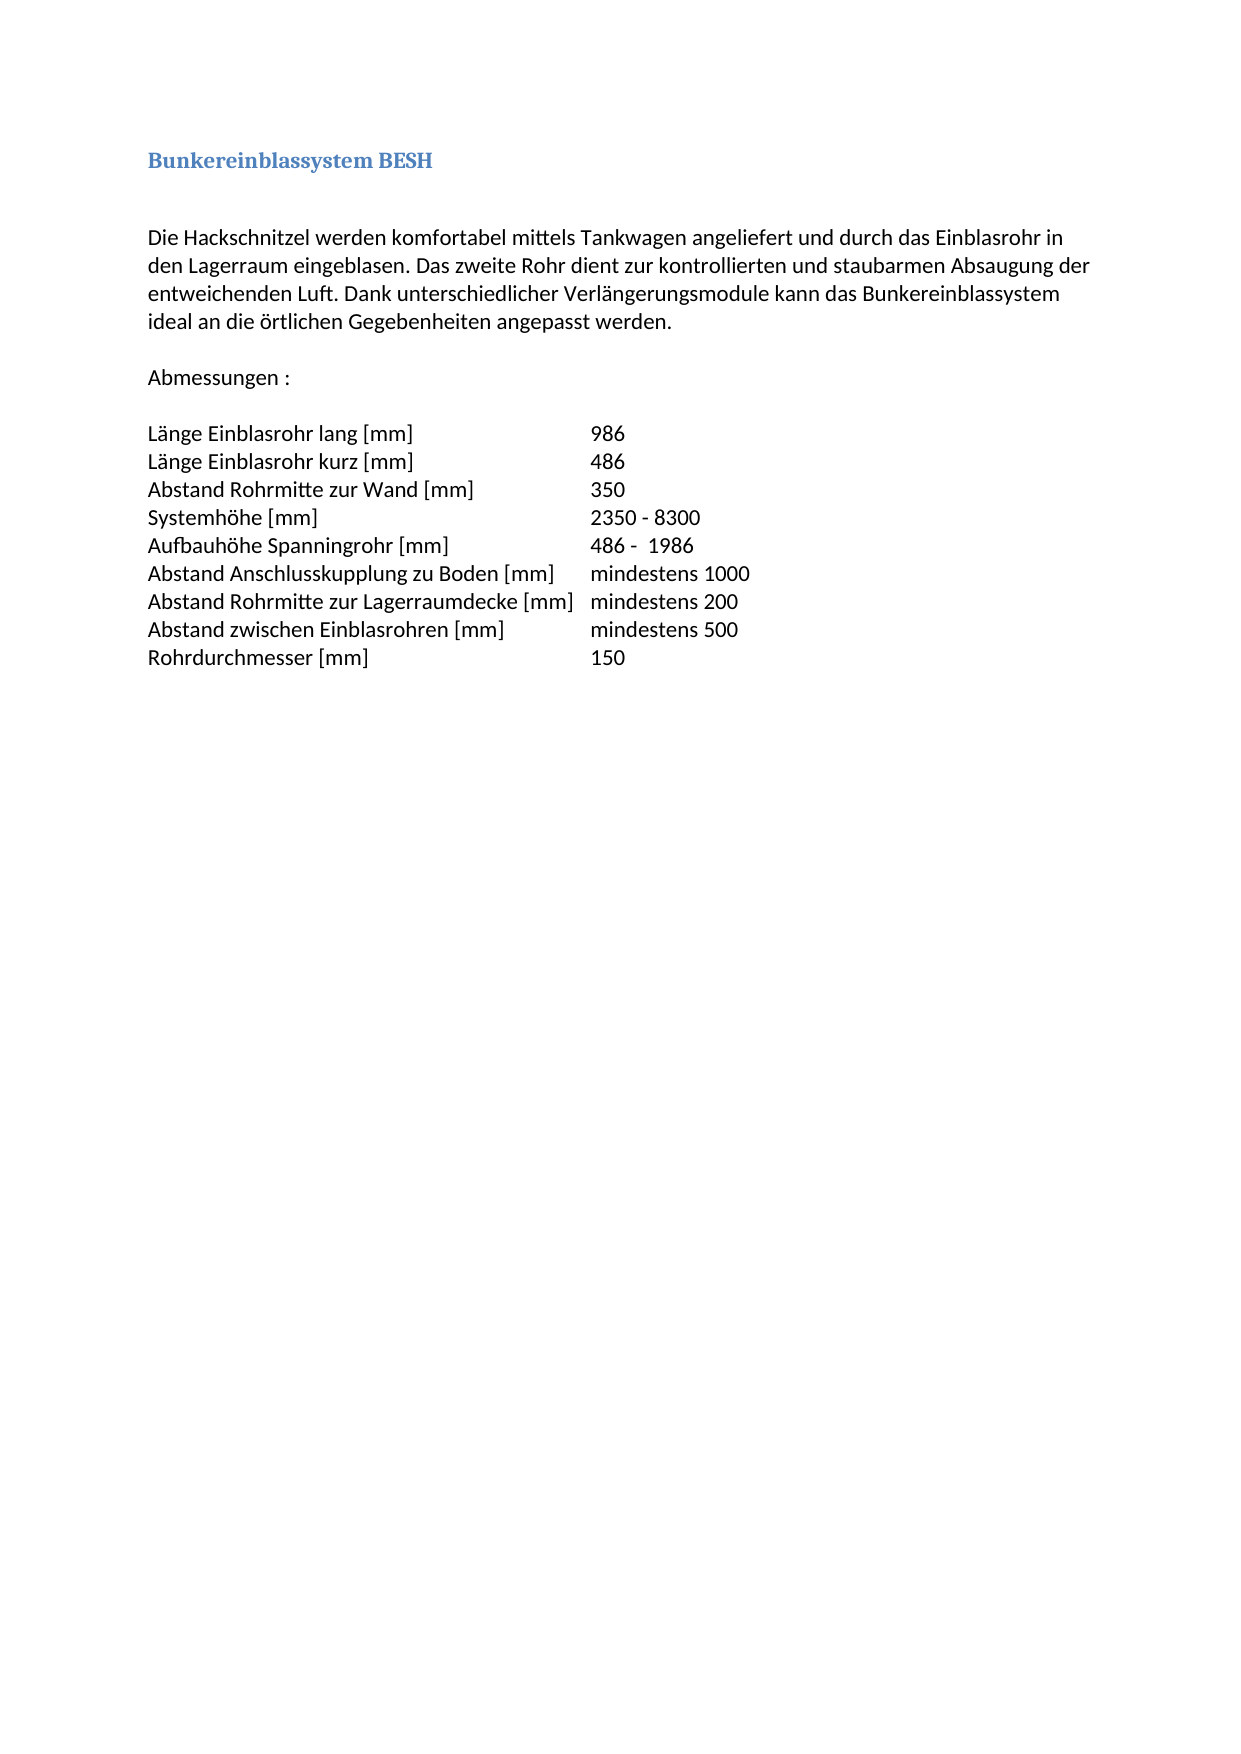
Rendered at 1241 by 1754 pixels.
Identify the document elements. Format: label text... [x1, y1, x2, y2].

text Rohrdurchmesser [mm] 150 [148, 643, 1093, 671]
text Länge Einblasrohr lang [mm] 986 [148, 419, 1093, 447]
text Aufbauhöhe Spanningrohr [mm] 486 - 1986 [148, 531, 1093, 559]
text Abstand Rohrmitte zur Wand [mm] 350 [148, 475, 1093, 503]
text Die Hackschnitzel werden komfortabel mittels Tankwagen angeliefert und durch das Einblasrohr in den Lagerraum eingeblasen. Das zweite Rohr dient zur kontrollierten und staubarmen Absaugung der entweichenden Luft. Dank unterschiedlicher Verlängerungsmodule kann das Bunkereinblassystem ideal an die örtlichen Gegebenheiten angepasst werden. [148, 223, 1093, 335]
text Abstand Anschlusskupplung zu Boden [mm] mindestens 1000 [148, 559, 1093, 587]
text Abstand Rohrmitte zur Lagerraumdecke [mm] mindestens 200 [148, 587, 1093, 615]
text Länge Einblasrohr kurz [mm] 486 [148, 447, 1093, 475]
text Abstand zwischen Einblasrohren [mm] mindestens 500 [148, 615, 1093, 643]
text Abmessungen : [148, 363, 1093, 391]
text Systemhöhe [mm] 2350 - 8300 [148, 503, 1093, 531]
text Bunkereinblassystem BESH [148, 148, 1093, 174]
